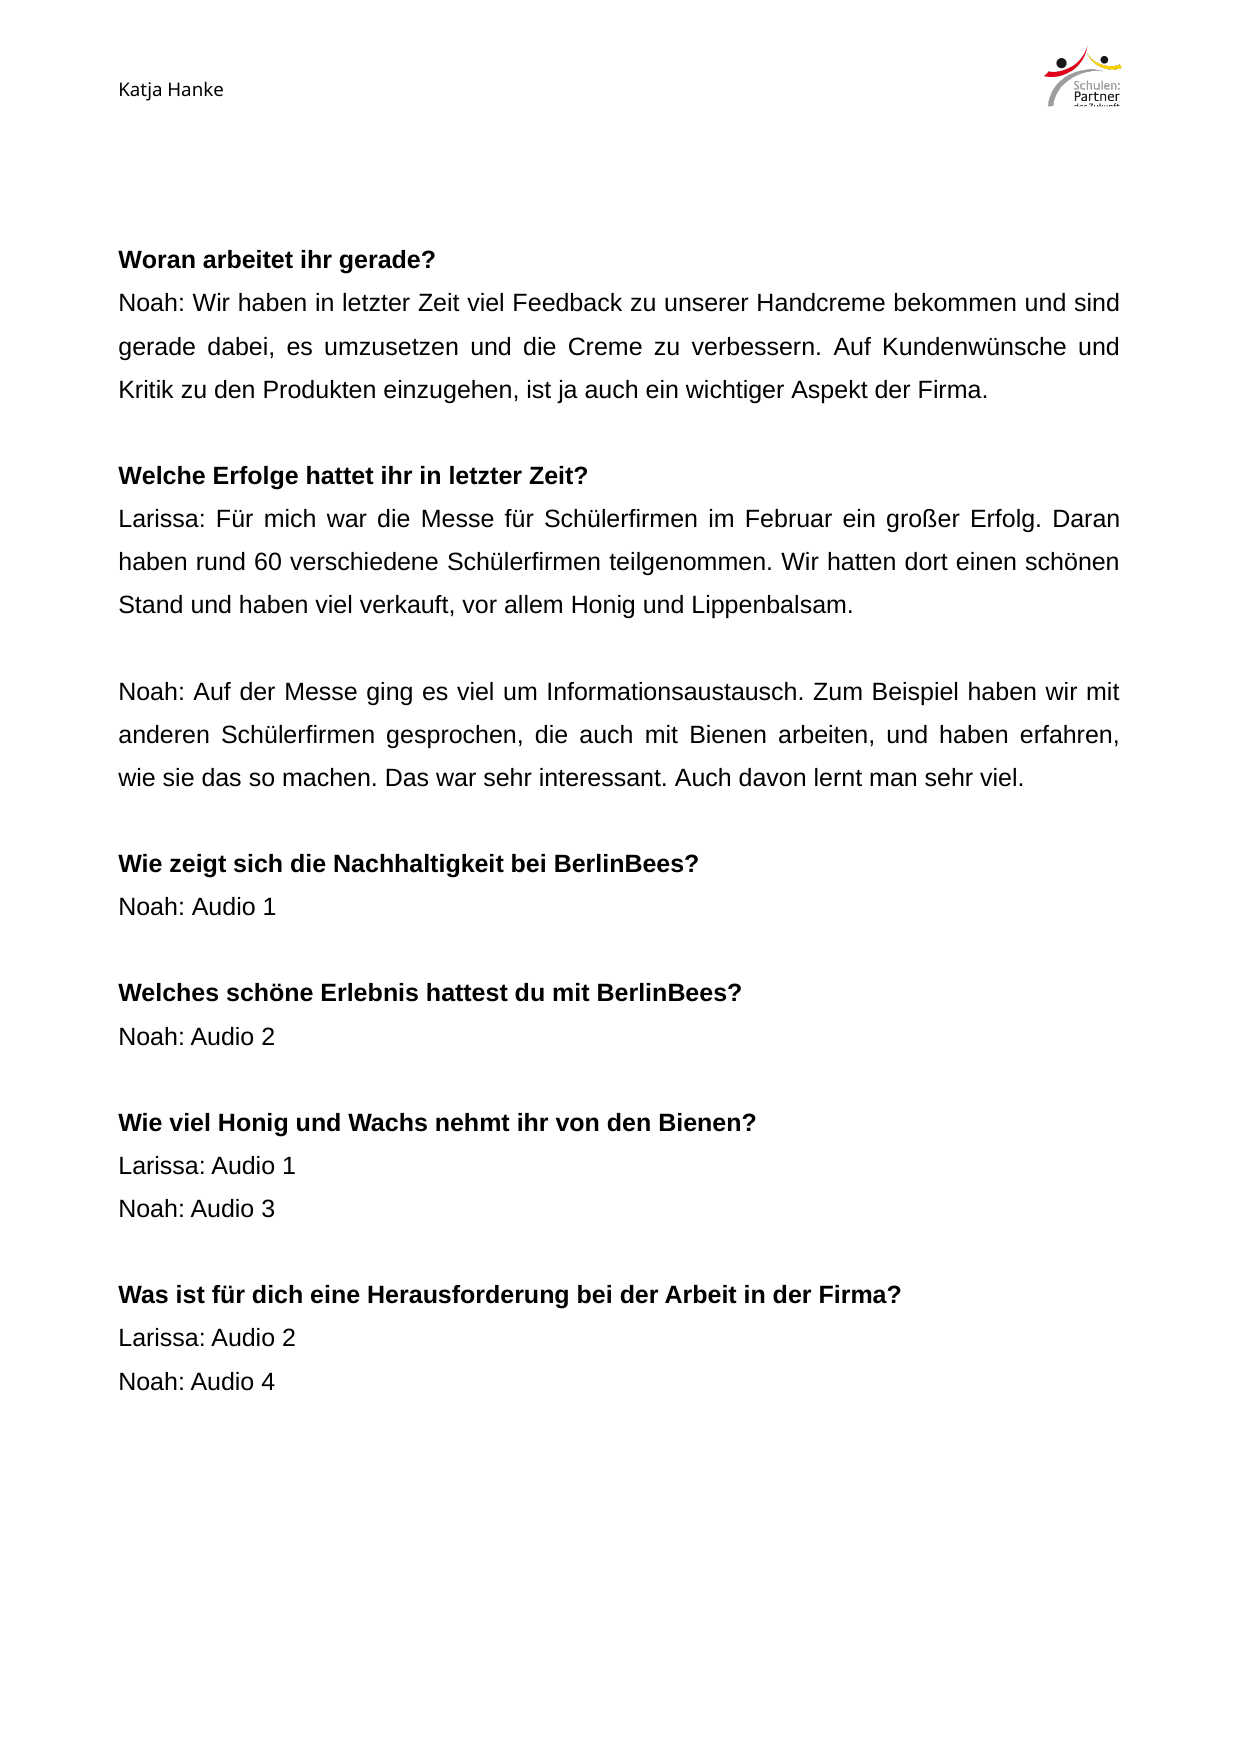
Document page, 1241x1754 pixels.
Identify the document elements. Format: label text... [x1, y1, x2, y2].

text Welche Erfolge hattet ihr in letzter Zeit? [118, 461, 1122, 490]
text Larissa: Audio 2 [118, 1323, 1122, 1352]
text Noah: Audio 1 [118, 892, 1122, 921]
text Wie zeigt sich die Nachhaltigkeit bei BerlinBees? [118, 849, 1122, 878]
text Was ist für dich eine Herausforderung bei der Arbeit in der Firma? [118, 1280, 1122, 1309]
text Noah: Audio 3 [118, 1194, 1122, 1223]
text Woran arbeitet ihr gerade? [118, 245, 1122, 274]
text Wie viel Honig und Wachs nehmt ihr von den Bienen? [118, 1108, 1122, 1137]
text Noah: Wir haben in letzter Zeit viel Feedback zu unserer Handcreme bekommen und sind gerade dabei, es umzusetzen und die Creme zu verbessern. Auf Kundenwünsche und Kritik zu den Produkten einzugehen, ist ja auch ein wichtiger Aspekt der Firma. [118, 288, 1122, 403]
picture [1043, 46, 1122, 106]
text Noah: Audio 2 [118, 1022, 1122, 1050]
text Noah: Audio 4 [118, 1367, 1122, 1395]
text Larissa: Für mich war die Messe für Schülerfirmen im Februar ein großer Erfolg. Daran haben rund 60 verschiedene Schülerfirmen teilgenommen. Wir hatten dort einen schönen Stand und haben viel verkauft, vor allem Honig und Lippenbalsam. [118, 504, 1122, 619]
text Welches schöne Erlebnis hattest du mit BerlinBees? [118, 978, 1122, 1007]
text Noah: Auf der Messe ging es viel um Informationsaustausch. Zum Beispiel haben wir mit anderen Schülerfirmen gesprochen, die auch mit Bienen arbeiten, und haben erfahren, wie sie das so machen. Das war sehr interessant. Auch davon lernt man sehr viel. [118, 677, 1122, 792]
text Larissa: Audio 1 [118, 1151, 1122, 1180]
